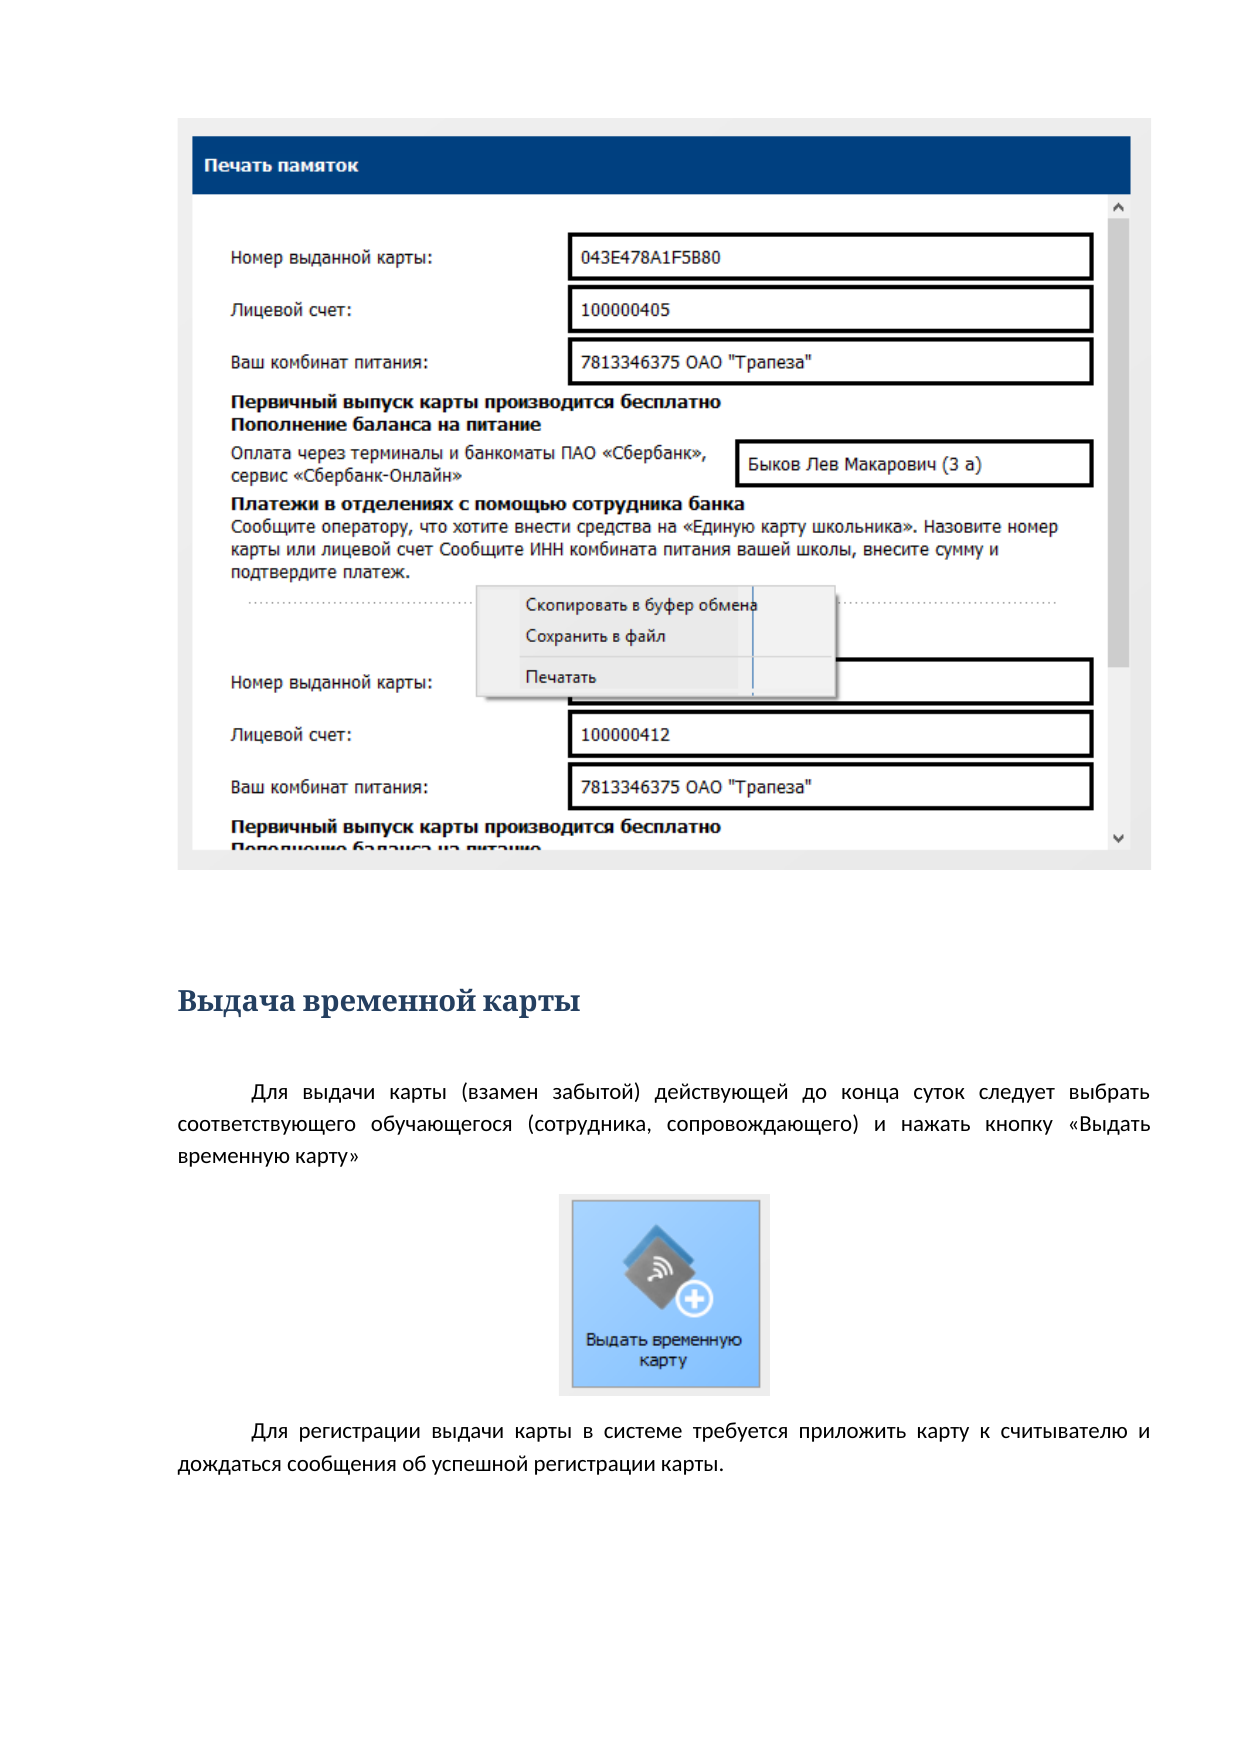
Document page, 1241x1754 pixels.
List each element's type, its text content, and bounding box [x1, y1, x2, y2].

picture [558, 1194, 770, 1396]
text Для регистрации выдачи карты в системе требуется приложить карту к считывателю и дождаться сообщения об успешной регистрации карты. [177, 1417, 1152, 1477]
text Для выдачи карты (взамен забытой) действующей до конца суток следует выбрать соответствующего обучающегося (сотрудника, сопровождающего) и нажать кнопку «Выдать временную карту» [177, 1077, 1152, 1169]
subtitle Выдача временной карты [177, 985, 1152, 1019]
picture [177, 118, 1152, 870]
